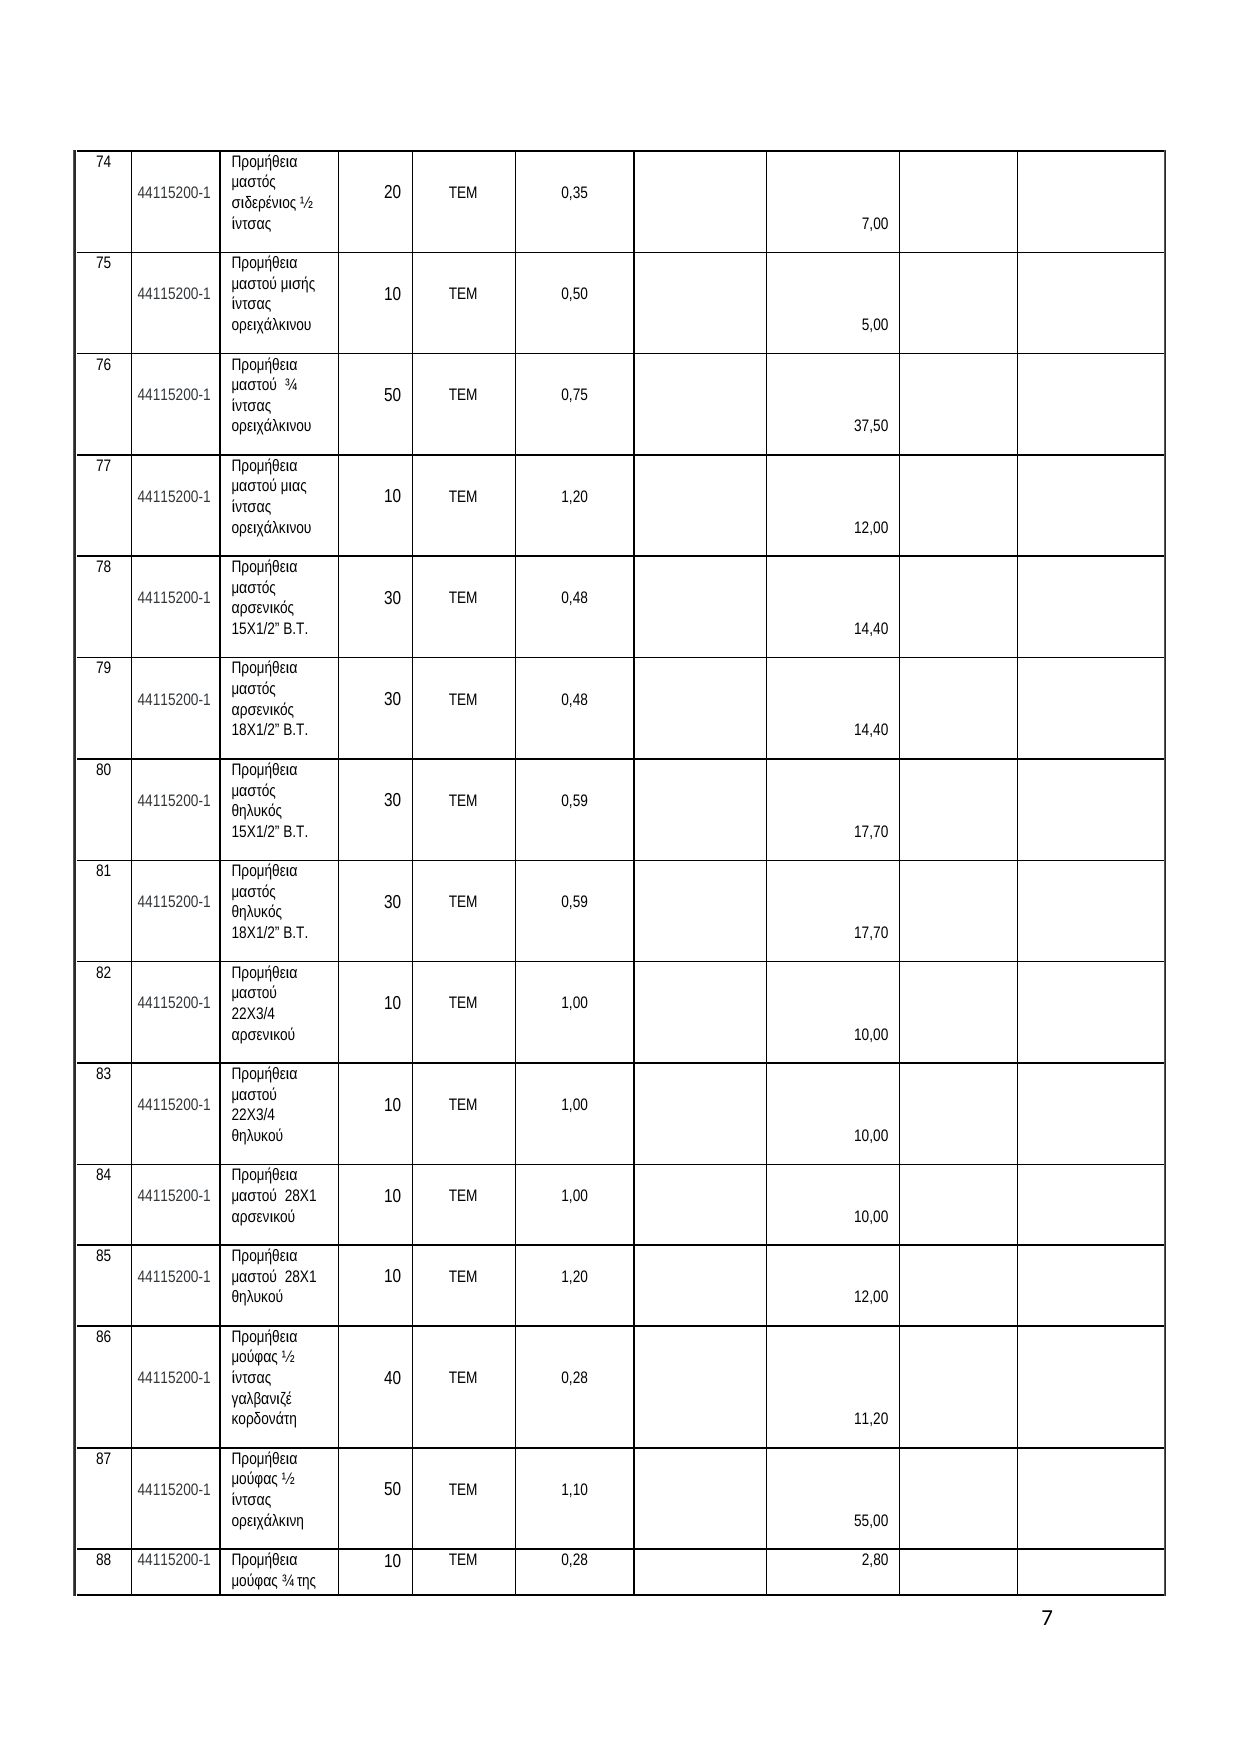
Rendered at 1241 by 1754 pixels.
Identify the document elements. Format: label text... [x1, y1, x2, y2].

table_cell ΤΕΜ [413, 1327, 515, 1447]
table_cell 10 [339, 1064, 412, 1163]
table_cell ΤΕΜ [413, 962, 515, 1062]
table_cell 0,35 [516, 152, 633, 251]
table_cell ΤΕΜ [413, 1246, 515, 1325]
table_cell ΤΕΜ [413, 456, 515, 555]
table_cell [1018, 253, 1164, 353]
table_cell 14,40 [767, 557, 899, 657]
table_cell ΤΕΜ [413, 1449, 515, 1548]
table_cell [900, 861, 1017, 961]
table_cell 30 [339, 557, 412, 657]
table_cell Προμήθεια μαστού 22X3/4 θηλυκού [221, 1064, 338, 1163]
table_cell 82 [77, 962, 131, 1062]
table_cell [1018, 760, 1164, 859]
table_cell 20 [339, 152, 412, 251]
table_cell 0,59 [516, 760, 633, 859]
table_cell 0,75 [516, 354, 633, 454]
table_cell 76 [77, 354, 131, 454]
table_cell 17,70 [767, 760, 899, 859]
table_cell 17,70 [767, 861, 899, 961]
table_cell Προμήθεια μαστού ¾ ίντσας ορειχάλκινου [221, 354, 338, 454]
table_cell ΤΕΜ [413, 253, 515, 353]
table_cell [1018, 1064, 1164, 1163]
table_cell 1,00 [516, 962, 633, 1062]
table_cell 77 [77, 456, 131, 555]
table_cell 50 [339, 354, 412, 454]
table_cell [900, 962, 1017, 1062]
table_cell [900, 456, 1017, 555]
table_cell ΤΕΜ [413, 658, 515, 758]
table_cell 0,48 [516, 557, 633, 657]
table_cell [1018, 1327, 1164, 1447]
table_cell Προμήθεια μαστού 28X1 θηλυκού [221, 1246, 338, 1325]
table_cell [1018, 557, 1164, 657]
table_cell [1018, 152, 1164, 251]
table_cell 1,10 [516, 1449, 633, 1548]
table_cell 44115200-1 [132, 1064, 219, 1163]
table_cell 44115200-1 [132, 962, 219, 1062]
table_cell [635, 1449, 766, 1548]
table_cell ΤΕΜ [413, 861, 515, 961]
table_cell Προμήθεια μαστού μισής ίντσας ορειχάλκινου [221, 253, 338, 353]
table_cell [1018, 962, 1164, 1062]
table_cell [1018, 658, 1164, 758]
table_cell 88 [77, 1550, 131, 1594]
table_cell 44115200-1 [132, 354, 219, 454]
table_cell 0,50 [516, 253, 633, 353]
table_cell 84 [77, 1165, 131, 1244]
table_cell [900, 1246, 1017, 1325]
table_cell 44115200-1 [132, 1165, 219, 1244]
table_cell [1018, 354, 1164, 454]
table_cell ΤΕΜ [413, 1064, 515, 1163]
table_cell 83 [77, 1064, 131, 1163]
table_cell 44115200-1 [132, 760, 219, 859]
table_cell 10,00 [767, 962, 899, 1062]
table_cell 10 [339, 962, 412, 1062]
table_cell 10 [339, 253, 412, 353]
table_cell [635, 1327, 766, 1447]
table_cell 44115200-1 [132, 1449, 219, 1548]
table_cell 5,00 [767, 253, 899, 353]
table_cell [900, 1550, 1017, 1594]
table_cell Προμήθεια μούφας ½ ίντσας γαλβανιζέ κορδονάτη [221, 1327, 338, 1447]
table_cell [635, 354, 766, 454]
table_cell [635, 152, 766, 251]
table_cell [635, 1165, 766, 1244]
table_cell 44115200-1 [132, 1327, 219, 1447]
table_cell 80 [77, 760, 131, 859]
table_cell 1,00 [516, 1064, 633, 1163]
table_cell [221, 1550, 338, 1594]
table_cell 86 [77, 1327, 131, 1447]
table_cell 12,00 [767, 456, 899, 555]
table_cell 10 [339, 1165, 412, 1244]
table_cell 12,00 [767, 1246, 899, 1325]
table_cell 1,20 [516, 1246, 633, 1325]
table_cell 30 [339, 760, 412, 859]
table_cell 1,20 [516, 456, 633, 555]
table_cell ΤΕΜ [413, 1165, 515, 1244]
table_cell Προμήθεια μαστός θηλυκός 15Χ1/2” Β.Τ. [221, 760, 338, 859]
table_cell Προμήθεια μαστός θηλυκός 18Χ1/2” Β.Τ. [221, 861, 338, 961]
table_cell 1,00 [516, 1165, 633, 1244]
table_cell [900, 1064, 1017, 1163]
table_cell 44115200-1 [132, 253, 219, 353]
table_cell [900, 253, 1017, 353]
table_cell [900, 760, 1017, 859]
table_cell [635, 253, 766, 353]
table_cell ΤΕΜ [413, 760, 515, 859]
table_cell Προμήθεια μαστού 28X1 αρσενικού [221, 1165, 338, 1244]
table_cell 44115200-1 [132, 1246, 219, 1325]
table_cell 0,28 [516, 1550, 633, 1594]
table_cell 81 [77, 861, 131, 961]
table_cell ΤΕΜ [413, 152, 515, 251]
table_cell [635, 1550, 766, 1594]
table_cell 40 [339, 1327, 412, 1447]
table_cell 37,50 [767, 354, 899, 454]
table_cell 10 [339, 1246, 412, 1325]
table_cell [635, 456, 766, 555]
table_cell 0,48 [516, 658, 633, 758]
table_cell 10,00 [767, 1064, 899, 1163]
table_cell 7,00 [767, 152, 899, 251]
table_cell 2,80 [767, 1550, 899, 1594]
table_cell 44115200-1 [132, 557, 219, 657]
table_cell ΤΕΜ [413, 557, 515, 657]
table_cell [900, 1165, 1017, 1244]
table_cell 14,40 [767, 658, 899, 758]
table_cell Προμήθεια μαστός σιδερένιος ½ ίντσας [221, 152, 338, 251]
table_cell 85 [77, 1246, 131, 1325]
table_cell 74 [77, 152, 131, 251]
table_cell [1018, 456, 1164, 555]
table_cell 55,00 [767, 1449, 899, 1548]
table_cell ΤΕΜ [413, 354, 515, 454]
table_cell 78 [77, 557, 131, 657]
table_cell 87 [77, 1449, 131, 1548]
table_cell 10 [339, 456, 412, 555]
table_cell [900, 354, 1017, 454]
table_cell [900, 1449, 1017, 1548]
table_cell [1018, 1550, 1164, 1594]
table_cell [635, 658, 766, 758]
table_cell 79 [77, 658, 131, 758]
table_cell 0,28 [516, 1327, 633, 1447]
table_cell 44115200-1 [132, 456, 219, 555]
table_cell Προμήθεια μούφας ½ ίντσας ορειχάλκινη [221, 1449, 338, 1548]
table_cell 44115200-1 [132, 1550, 219, 1594]
table_cell 0,59 [516, 861, 633, 961]
table_cell [1018, 861, 1164, 961]
table_cell 30 [339, 861, 412, 961]
table_cell 44115200-1 [132, 861, 219, 961]
table_cell [1018, 1449, 1164, 1548]
table_cell 30 [339, 658, 412, 758]
table_cell [1018, 1165, 1164, 1244]
table_cell ΤΕΜ [413, 1550, 515, 1594]
table_cell 44115200-1 [132, 658, 219, 758]
table_cell [635, 1246, 766, 1325]
table_cell [635, 557, 766, 657]
table_cell [1018, 1246, 1164, 1325]
table_cell 50 [339, 1449, 412, 1548]
table_cell Προμήθεια μαστού 22X3/4 αρσενικού [221, 962, 338, 1062]
table_cell 44115200-1 [132, 152, 219, 251]
table_cell [900, 152, 1017, 251]
table_cell 75 [77, 253, 131, 353]
table_cell [900, 557, 1017, 657]
table_cell [635, 760, 766, 859]
table_cell Προμήθεια μαστός αρσενικός 15Χ1/2” Β.Τ. [221, 557, 338, 657]
table_cell Προμήθεια μαστού μιας ίντσας ορειχάλκινου [221, 456, 338, 555]
table_cell 11,20 [767, 1327, 899, 1447]
table_cell [635, 962, 766, 1062]
table_cell 10 [339, 1550, 412, 1594]
table_cell [635, 861, 766, 961]
table_cell 10,00 [767, 1165, 899, 1244]
table_cell [900, 658, 1017, 758]
table_cell Προμήθεια μαστός αρσενικός 18Χ1/2” Β.Τ. [221, 658, 338, 758]
table_cell [900, 1327, 1017, 1447]
table_cell [635, 1064, 766, 1163]
